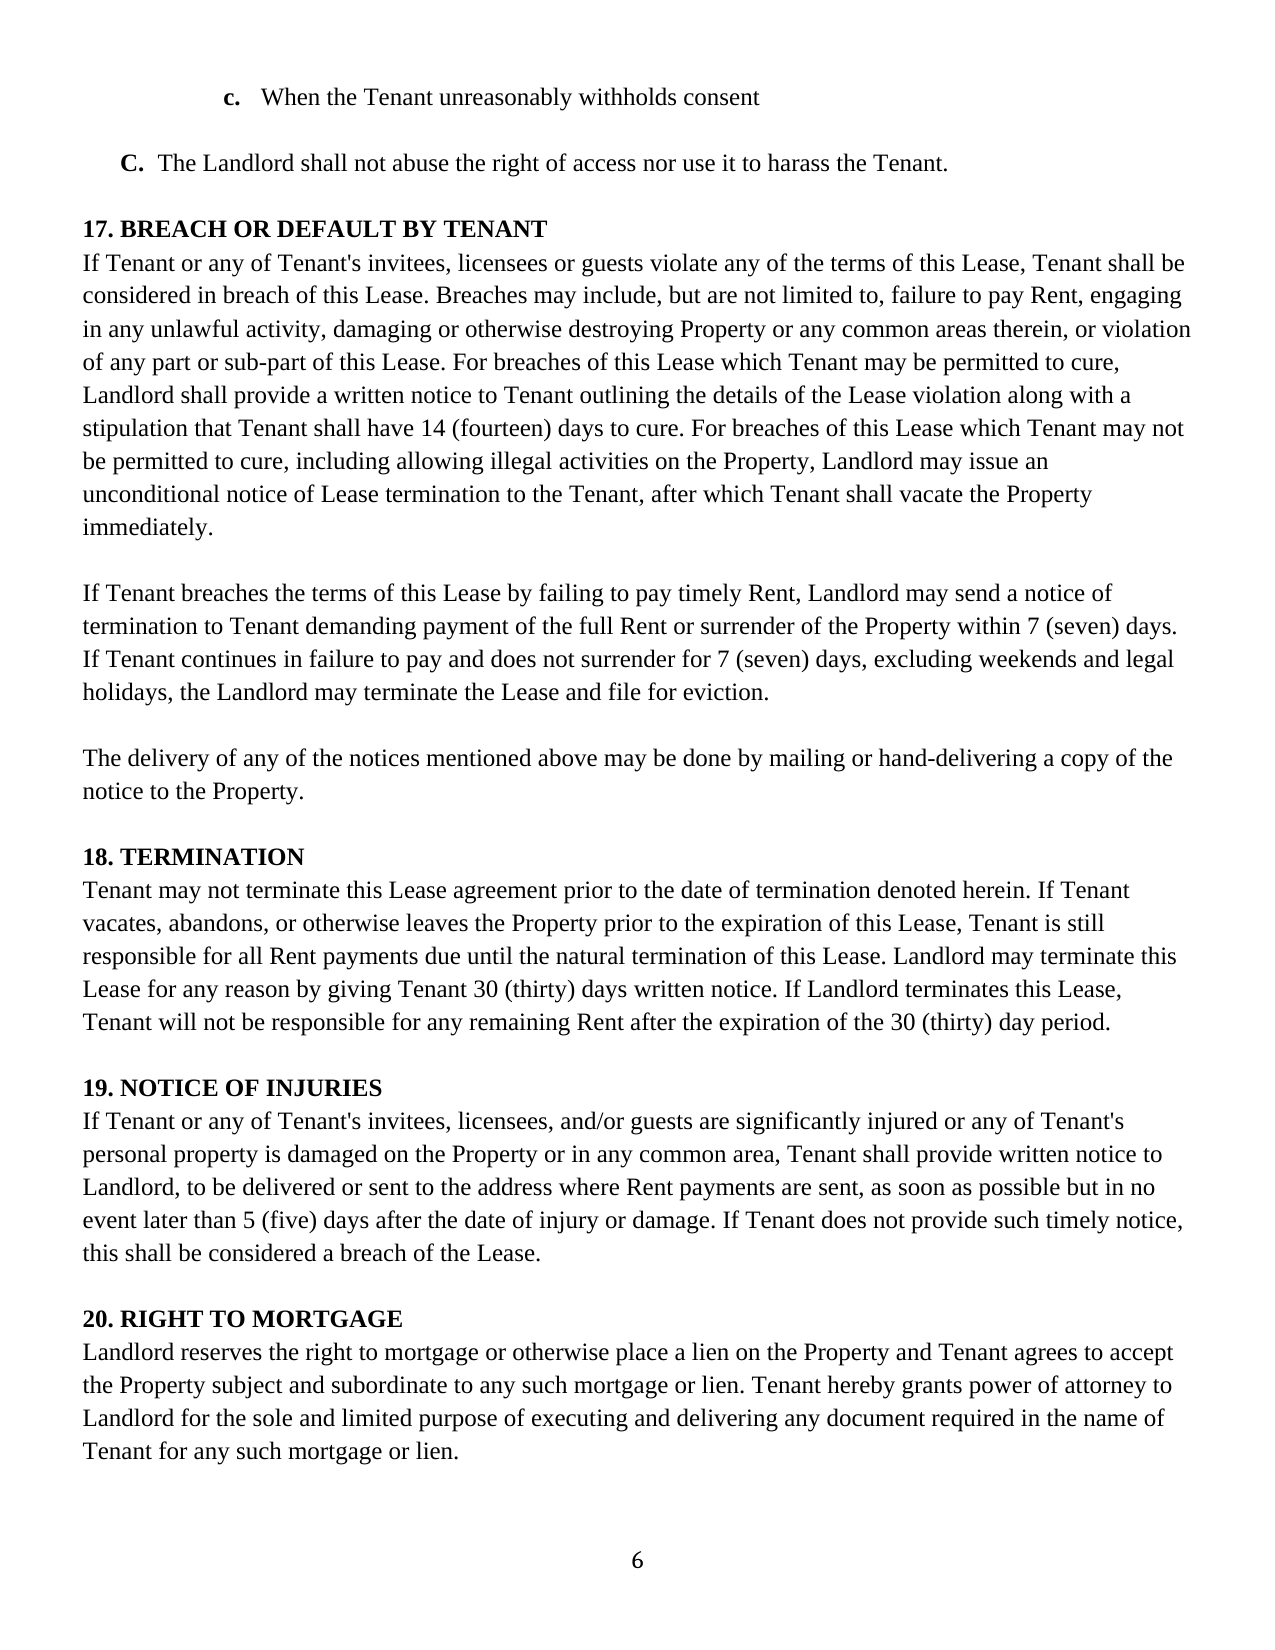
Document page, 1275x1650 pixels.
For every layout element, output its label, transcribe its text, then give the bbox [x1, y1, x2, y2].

text Tenant may not terminate this Lease agreement prior to the date of termination denoted herein. If Tenant vacates, abandons, or otherwise leaves the Property prior to the expiration of this Lease, Tenant is still responsible for all Rent payments due until the natural termination of this Lease. Landlord may terminate this Lease for any reason by giving Tenant 30 (thirty) days written notice. If Landlord terminates this Lease, Tenant will not be responsible for any remaining Rent after the expiration of the 30 (thirty) day period. [82, 875, 1192, 1036]
text 20. RIGHT TO MORTGAGE [82, 1304, 1192, 1333]
text 17. BREACH OR DEFAULT BY TENANT [82, 214, 1192, 243]
text 18. TERMINATION [82, 842, 1192, 871]
text The delivery of any of the notices mentioned above may be done by mailing or hand-delivering a copy of the notice to the Property. [82, 743, 1192, 805]
text If Tenant or any of Tenant's invitees, licensees or guests violate any of the terms of this Lease, Tenant shall be considered in breach of this Lease. Breaches may include, but are not limited to, failure to pay Rent, engaging in any unlawful activity, damaging or otherwise destroying Property or any common areas therein, or violation of any part or sub-part of this Lease. For breaches of this Lease which Tenant may be permitted to cure, Landlord shall provide a written notice to Tenant outlining the details of the Lease violation along with a stipulation that Tenant shall have 14 (fourteen) days to cure. For breaches of this Lease which Tenant may not be permitted to cure, including allowing illegal activities on the Property, Landlord may issue an unconditional notice of Lease termination to the Tenant, after which Tenant shall vacate the Property immediately. [82, 248, 1192, 541]
text Landlord reserves the right to mortgage or otherwise place a lien on the Property and Tenant agrees to accept the Property subject and subordinate to any such mortgage or lien. Tenant hereby grants power of attorney to Landlord for the sole and limited purpose of executing and delivering any document required in the name of Tenant for any such mortgage or lien. [82, 1337, 1192, 1465]
list When the Tenant unreasonably withholds consent [223, 82, 1192, 111]
list The Landlord shall not abuse the right of access nor use it to harass the Tenant. [120, 148, 1192, 177]
text 19. NOTICE OF INJURIES [82, 1073, 1192, 1102]
text If Tenant breaches the terms of this Lease by failing to pay timely Rent, Landlord may send a notice of termination to Tenant demanding payment of the full Rent or surrender of the Property within 7 (seven) days. If Tenant continues in failure to pay and does not surrender for 7 (seven) days, excluding weekends and legal holidays, the Landlord may terminate the Lease and file for eviction. [82, 578, 1192, 706]
text If Tenant or any of Tenant's invitees, licensees, and/or guests are significantly injured or any of Tenant's personal property is damaged on the Property or in any common area, Tenant shall provide written notice to Landlord, to be delivered or sent to the address where Rent payments are sent, as soon as possible but in no event later than 5 (five) days after the date of injury or damage. If Tenant does not provide such timely notice, this shall be considered a breach of the Lease. [82, 1106, 1192, 1267]
